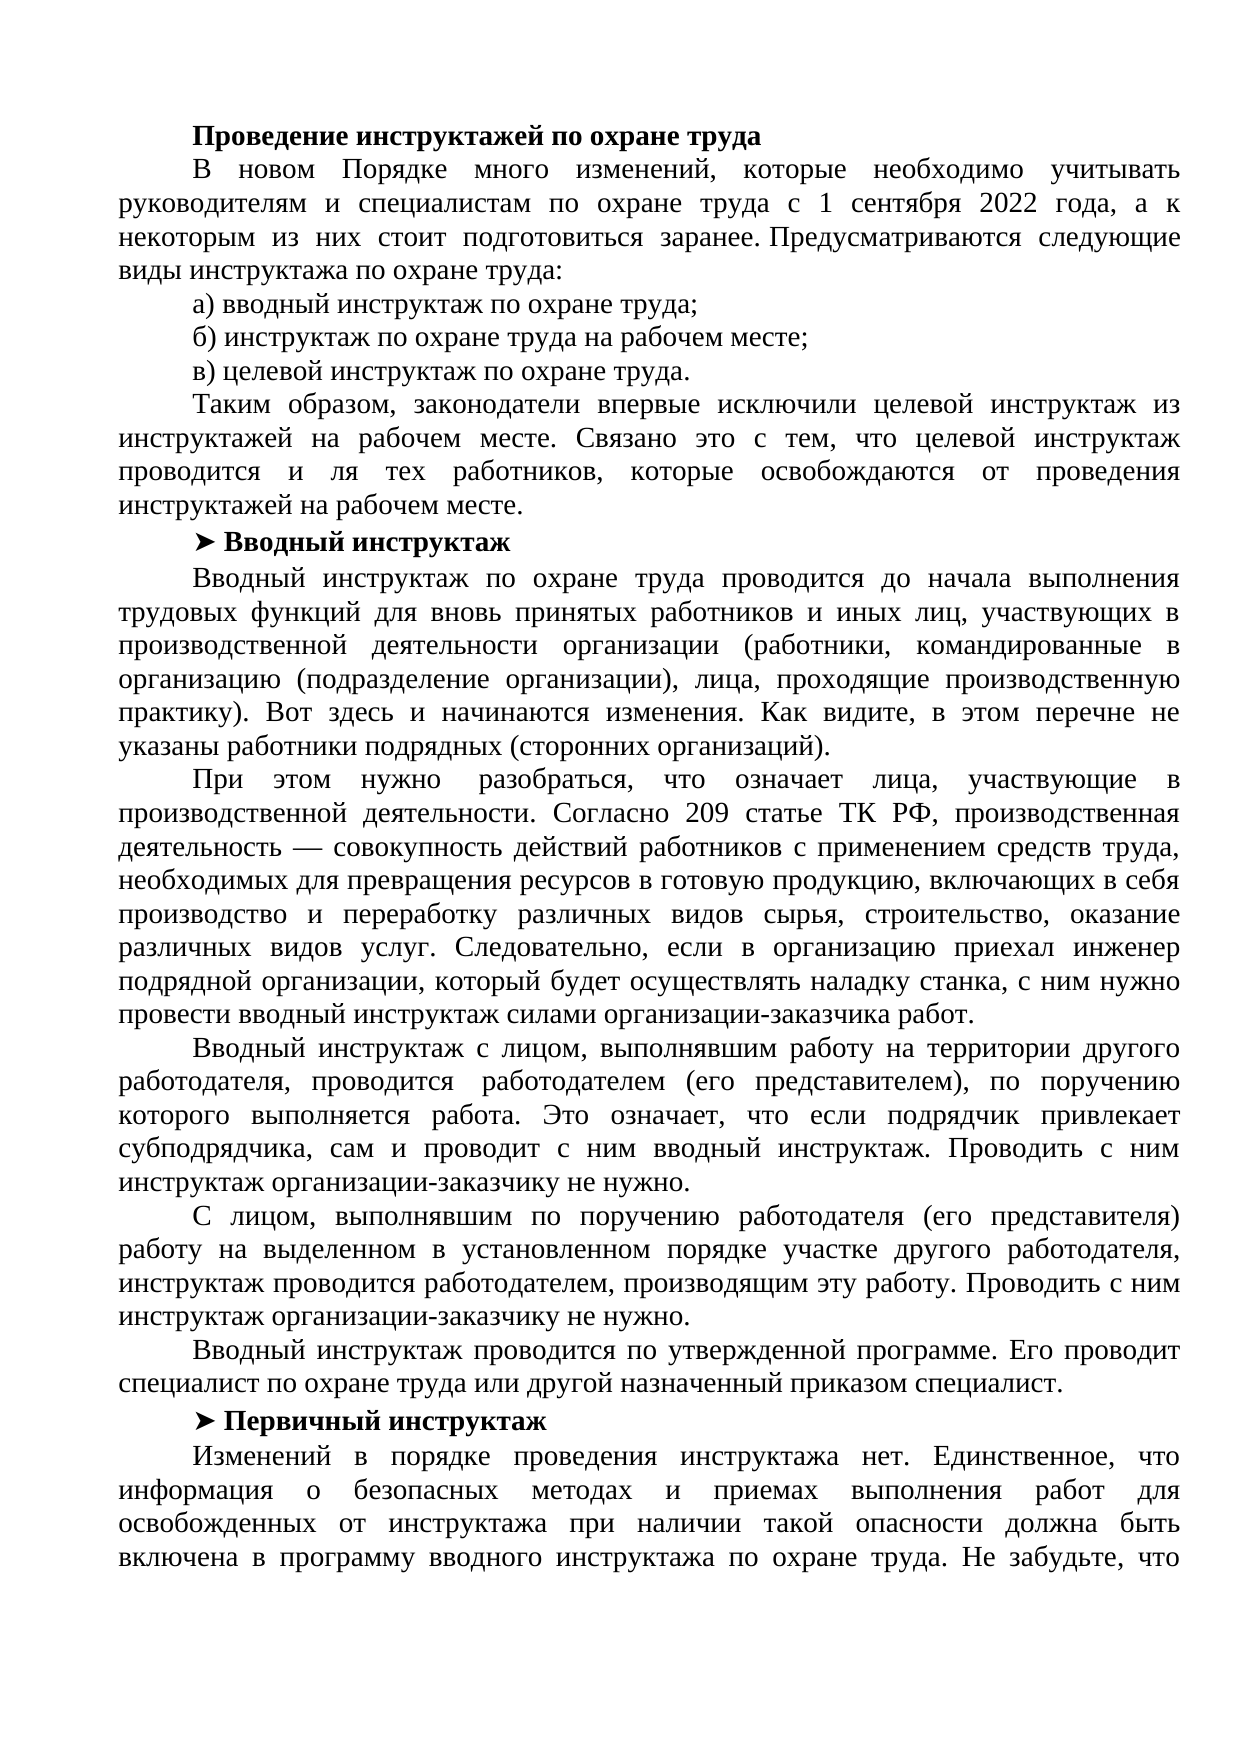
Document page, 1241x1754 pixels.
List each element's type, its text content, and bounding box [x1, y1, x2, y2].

text а) вводный инструктаж по охране труда; [118, 286, 1181, 319]
text Таким образом, законодатели впервые исключили целевой инструктаж из инструктажей на рабочем месте. Связано это с тем, что целевой инструктаж проводится и ля тех работников, которые освобождаются от проведения инструктажей на рабочем месте. [118, 386, 1181, 521]
text ➤ Вводный инструктаж [118, 521, 1181, 560]
text б) инструктаж по охране труда на рабочем месте; [118, 319, 1181, 353]
text Проведение инструктажей по охране труда [118, 118, 1181, 152]
text Вводный инструктаж по охране труда проводится до начала выполнения трудовых функций для вновь принятых работников и иных лиц, участвующих в производственной деятельности организации (работники, командированные в организацию (подразделение организации), лица, проходящие производственную практику). Вот здесь и начинаются изменения. Как видите, в этом перечне не указаны работники подрядных (сторонних организаций). [118, 560, 1181, 762]
text Вводный инструктаж проводится по утвержденной программе. Его проводит специалист по охране труда или другой назначенный приказом специалист. [118, 1332, 1181, 1399]
text С лицом, выполнявшим по поручению работодателя (его представителя) работу на выделенном в установленном порядке участке другого работодателя, инструктаж проводится работодателем, производящим эту работу. Проводить с ним инструктаж организации-заказчику не нужно. [118, 1198, 1181, 1332]
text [118, 1438, 1181, 1573]
text Вводный инструктаж с лицом, выполнявшим работу на территории другого работодателя, проводится работодателем (его представителем), по поручению которого выполняется работа. Это означает, что если подрядчик привлекает субподрядчика, сам и проводит с ним вводный инструктаж. Проводить с ним инструктаж организации-заказчику не нужно. [118, 1030, 1181, 1198]
text При этом нужно разобраться, что означает лица, участвующие в производственной деятельности. Согласно 209 статье ТК РФ, производственная деятельность — совокупность действий работников с применением средств труда, необходимых для превращения ресурсов в готовую продукцию, включающих в себя производство и переработку различных видов сырья, строительство, оказание различных видов услуг. Следовательно, если в организацию приехал инженер подрядной организации, который будет осуществлять наладку станка, с ним нужно провести вводный инструктаж силами организации-заказчика работ. [118, 762, 1181, 1030]
text В новом Порядке много изменений, которые необходимо учитывать руководителям и специалистам по охране труда с 1 сентября 2022 года, а к некоторым из них стоит подготовиться заранее. Предусматриваются следующие виды инструктажа по охране труда: [118, 152, 1181, 286]
text ➤ Первичный инструктаж [118, 1399, 1181, 1438]
text в) целевой инструктаж по охране труда. [118, 353, 1181, 386]
